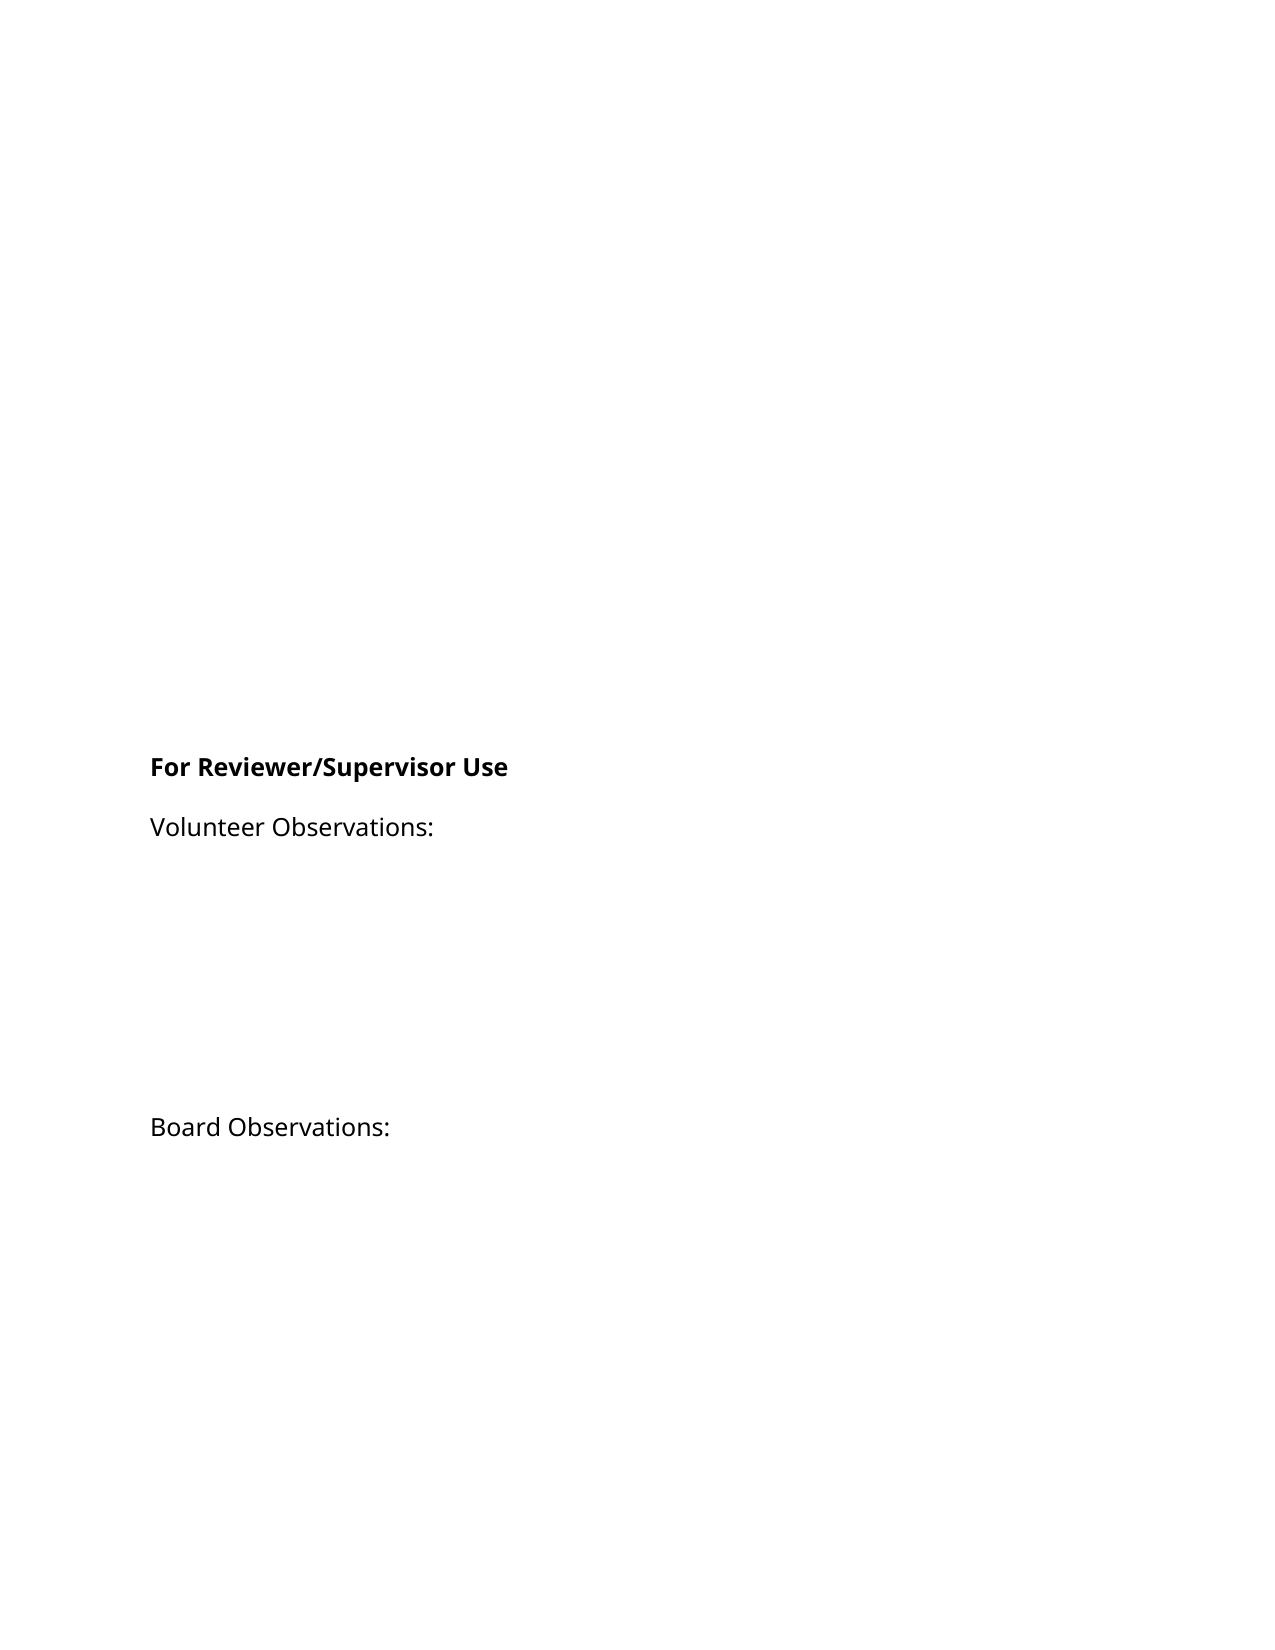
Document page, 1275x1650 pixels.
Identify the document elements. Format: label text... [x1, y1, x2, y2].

text Board Observations: [150, 1110, 1125, 1144]
text For Reviewer/Supervisor Use [150, 750, 1125, 784]
text Volunteer Observations: [150, 810, 1125, 844]
